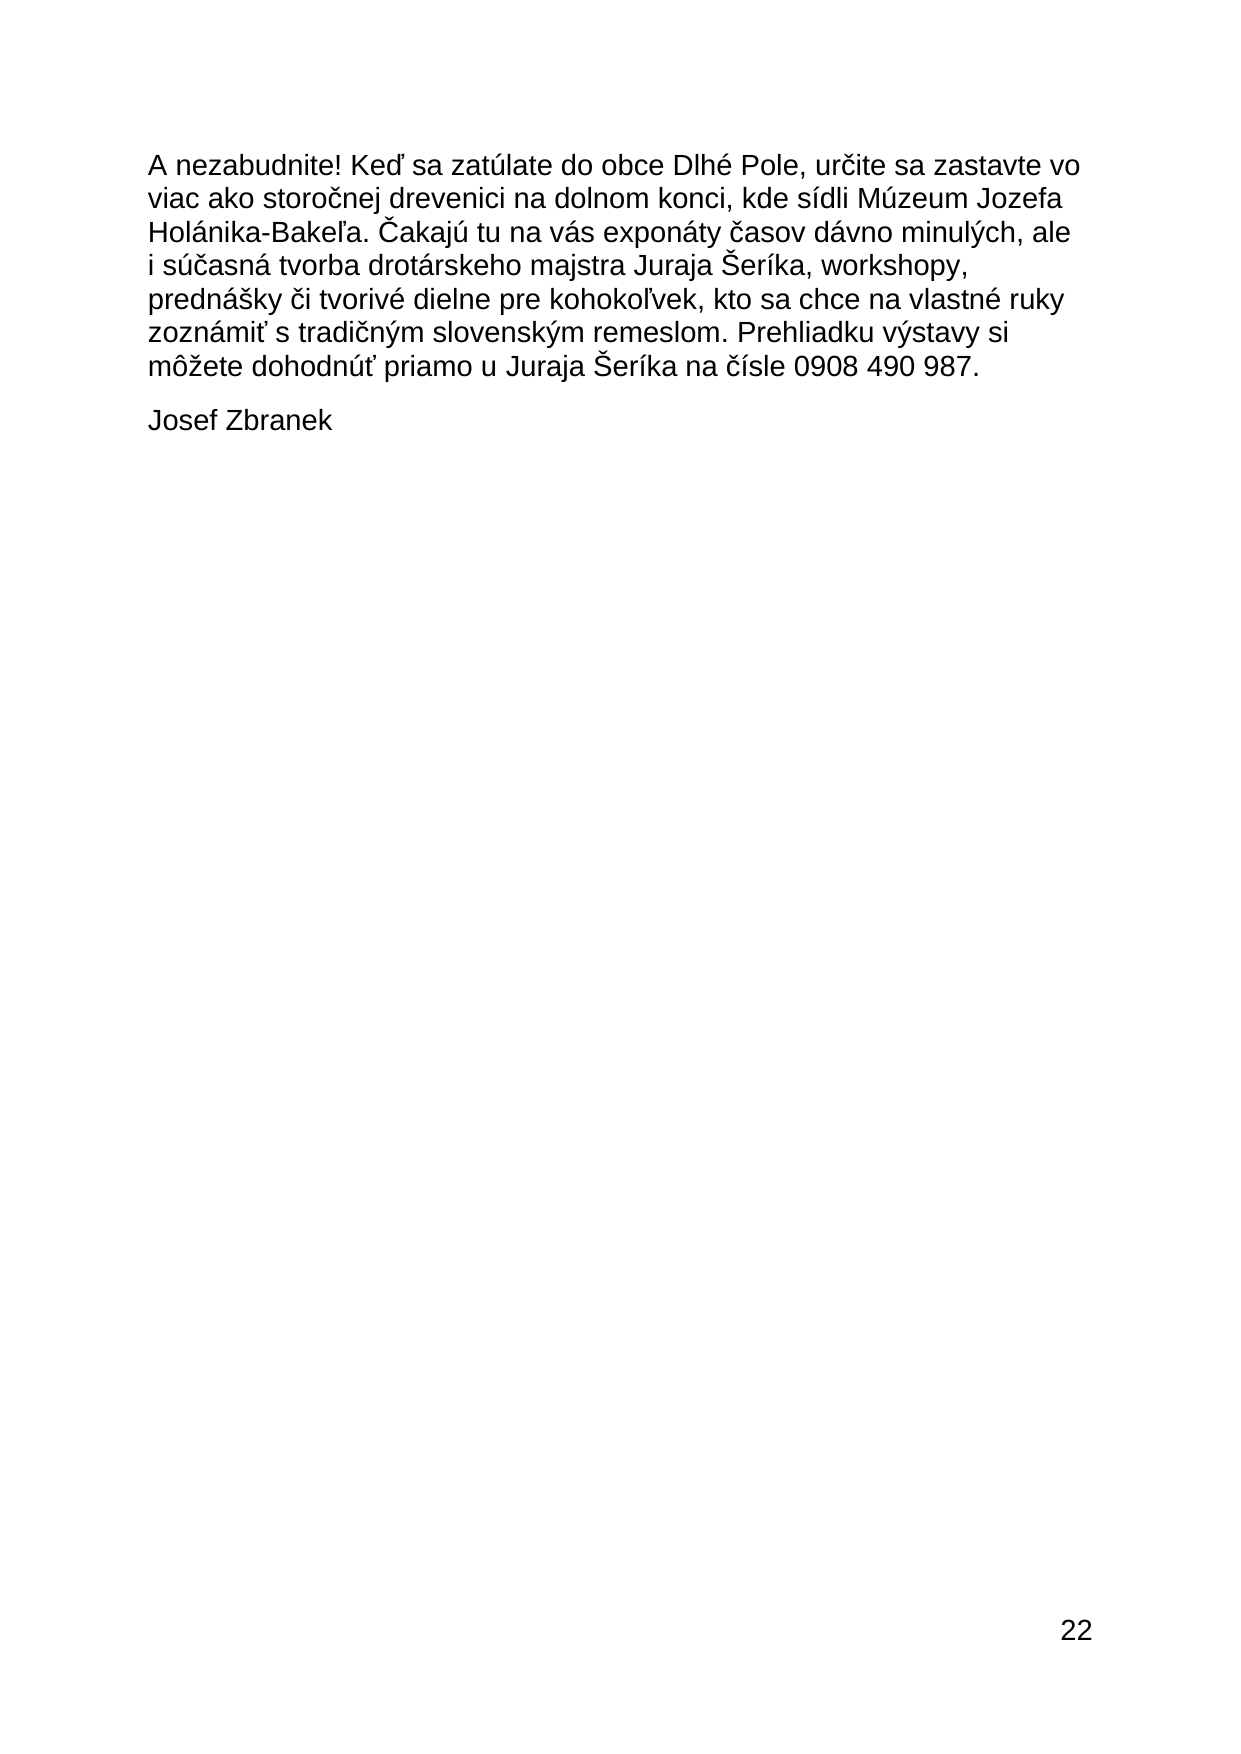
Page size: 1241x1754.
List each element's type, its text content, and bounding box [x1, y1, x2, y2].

text Josef Zbranek [148, 403, 1092, 437]
text A nezabudnite! Keď sa zatúlate do obce Dlhé Pole, určite sa zastavte vo viac ako storočnej drevenici na dolnom konci, kde sídli Múzeum Jozefa Holánika-Bakeľa. Čakajú tu na vás exponáty časov dávno minulých, ale i súčasná tvorba drotárskeho majstra Juraja Šeríka, workshopy, prednášky či tvorivé dielne pre kohokoľvek, kto sa chce na vlastné ruky zoznámiť s tradičným slovenským remeslom. Prehliadku výstavy si môžete dohodnúť priamo u Juraja Šeríka na čísle 0908 490 987. [148, 148, 1092, 382]
